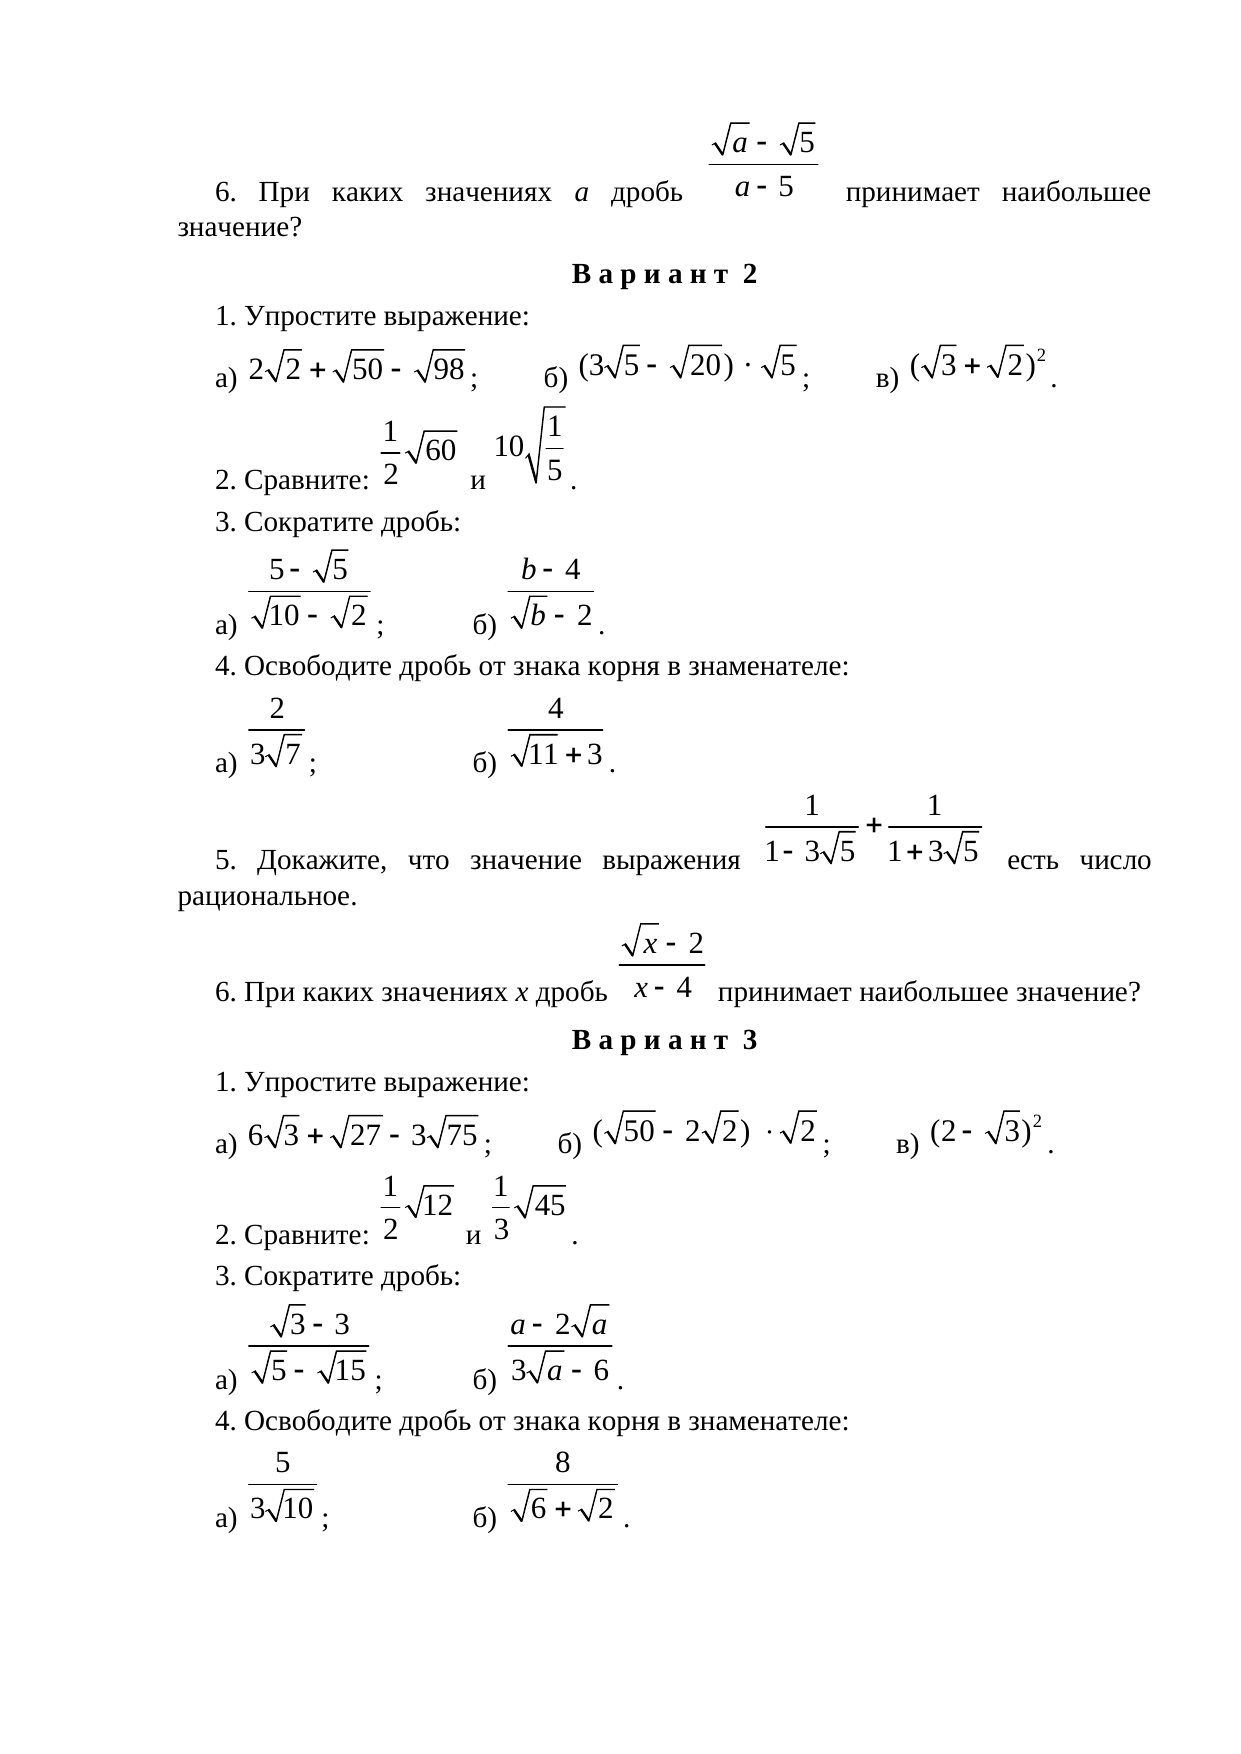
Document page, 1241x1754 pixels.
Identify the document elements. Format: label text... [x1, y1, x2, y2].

text В а р и а н т 2 [177, 257, 1152, 290]
text 1. Упростите выражение: [177, 1064, 1152, 1097]
text В а р и а н т 3 [177, 1022, 1152, 1056]
text а) ; б) ; в) . [177, 339, 1152, 394]
text 5. Докажите, что значение выражения есть число рациональное. [177, 787, 1152, 911]
text 4. Освободите дробь от знака корня в знаменателе: [177, 1403, 1152, 1437]
text а) ; б) . [177, 1445, 1152, 1534]
text а) ; б) . [177, 545, 1152, 641]
text а) ; б) . [177, 690, 1152, 779]
text 3. Сократите дробь: [177, 504, 1152, 537]
text 6. При каких значениях х дробь принимает наибольшее значение? [177, 919, 1152, 1008]
text 6. При каких значениях а дробь принимает наибольшее значение? [177, 118, 1152, 242]
text 2. Сравните: и . [177, 1168, 1152, 1251]
text 4. Освободите дробь от знака корня в знаменателе: [177, 648, 1152, 682]
text 1. Упростите выражение: [177, 298, 1152, 332]
text 3. Сократите дробь: [177, 1258, 1152, 1292]
text 2. Сравните: и . [177, 402, 1152, 496]
text а) ; б) . [177, 1300, 1152, 1395]
text а) ; б) ; в) . [177, 1105, 1152, 1160]
